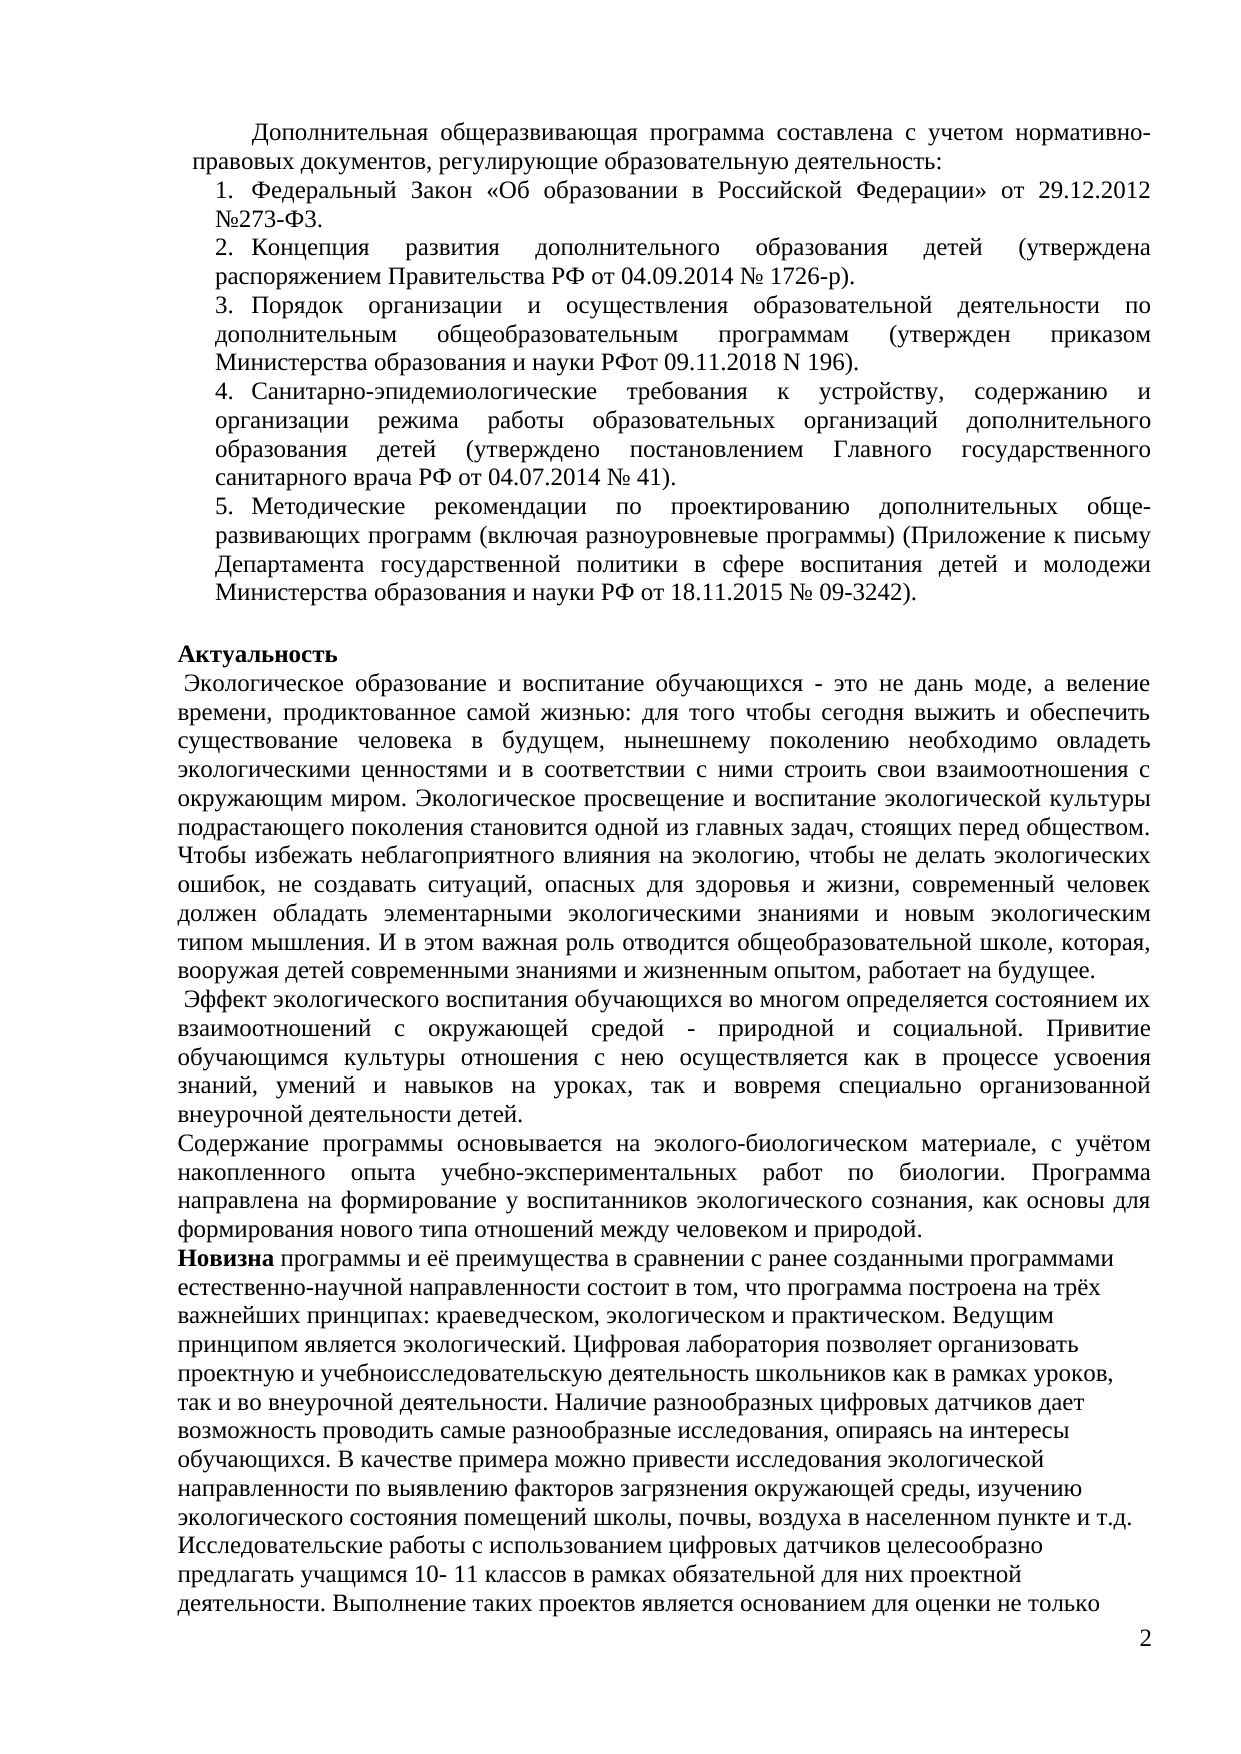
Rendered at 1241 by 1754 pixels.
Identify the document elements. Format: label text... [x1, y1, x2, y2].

text 1. Федеральный Закон «Об образовании в Российской Федерации» от 29.12.2012 №273-Ф3. [215, 175, 1152, 232]
text 2. Концепция развития дополнительного образования детей (утверждена распоряжением Правительства РФ от 04.09.2014 № 1726-р). [215, 232, 1152, 290]
text 4. Санитарно-эпидемиологические требования к устройству, содержанию и организации режима работы образовательных организаций дополнительного образования детей (утверждено постановлением Главного государственного санитарного врача РФ от 04.07.2014 № 41). [215, 376, 1152, 491]
text Содержание программы основывается на эколого-биологическом материале, с учётом накопленного опыта учебно-экспериментальных работ по биологии. Программа направлена на формирование у воспитанников экологического сознания, как основы для формирования нового типа отношений между человеком и природой. [177, 1128, 1152, 1243]
text 3. Порядок организации и осуществления образовательной деятельности по дополнительным общеобразовательным программам (утвержден приказом Министерства образования и науки РФот 09.11.2018 N 196). [215, 290, 1152, 376]
text Эффект экологического воспитания обучающихся во многом определяется состоянием их взаимоотношений с окружающей средой - природной и социальной. Привитие обучающимся культуры отношения с нею осуществляется как в процессе усвоения знаний, умений и навыков на уроках, так и вовремя специально организованной внеурочной деятельности детей. [177, 984, 1152, 1128]
text Экологическое образование и воспитание обучающихся - это не дань моде, а веление времени, продиктованное самой жизнью: для того чтобы сегодня выжить и обеспечить существование человека в будущем, нынешнему поколению необходимо овладеть экологическими ценностями и в соответствии с ними строить свои взаимоотношения с окружающим миром. Экологическое просвещение и воспитание экологической культуры подрастающего поколения становится одной из главных задач, стоящих перед обществом. Чтобы избежать неблагоприятного влияния на экологию, чтобы не делать экологических ошибок, не создавать ситуаций, опасных для здоровья и жизни, современный человек должен обладать элементарными экологическими знаниями и новым экологическим типом мышления. И в этом важная роль отводится общеобразовательной школе, которая, вооружая детей современными знаниями и жизненным опытом, работает на будущее. [177, 668, 1152, 984]
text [177, 1243, 1152, 1617]
text 5. Методические рекомендации по проектированию дополнительных обще-развивающих программ (включая разноуровневые программы) (Приложение к письму Департамента государственной политики в сфере воспитания детей и молодежи Министерства образования и науки РФ от 18.11.2015 № 09-3242). [215, 491, 1152, 606]
text Дополнительная общеразвивающая программа составлена с учетом нормативно-правовых документов, регулирующие образовательную деятельность: [192, 117, 1152, 175]
text Актуальность [177, 639, 1152, 668]
